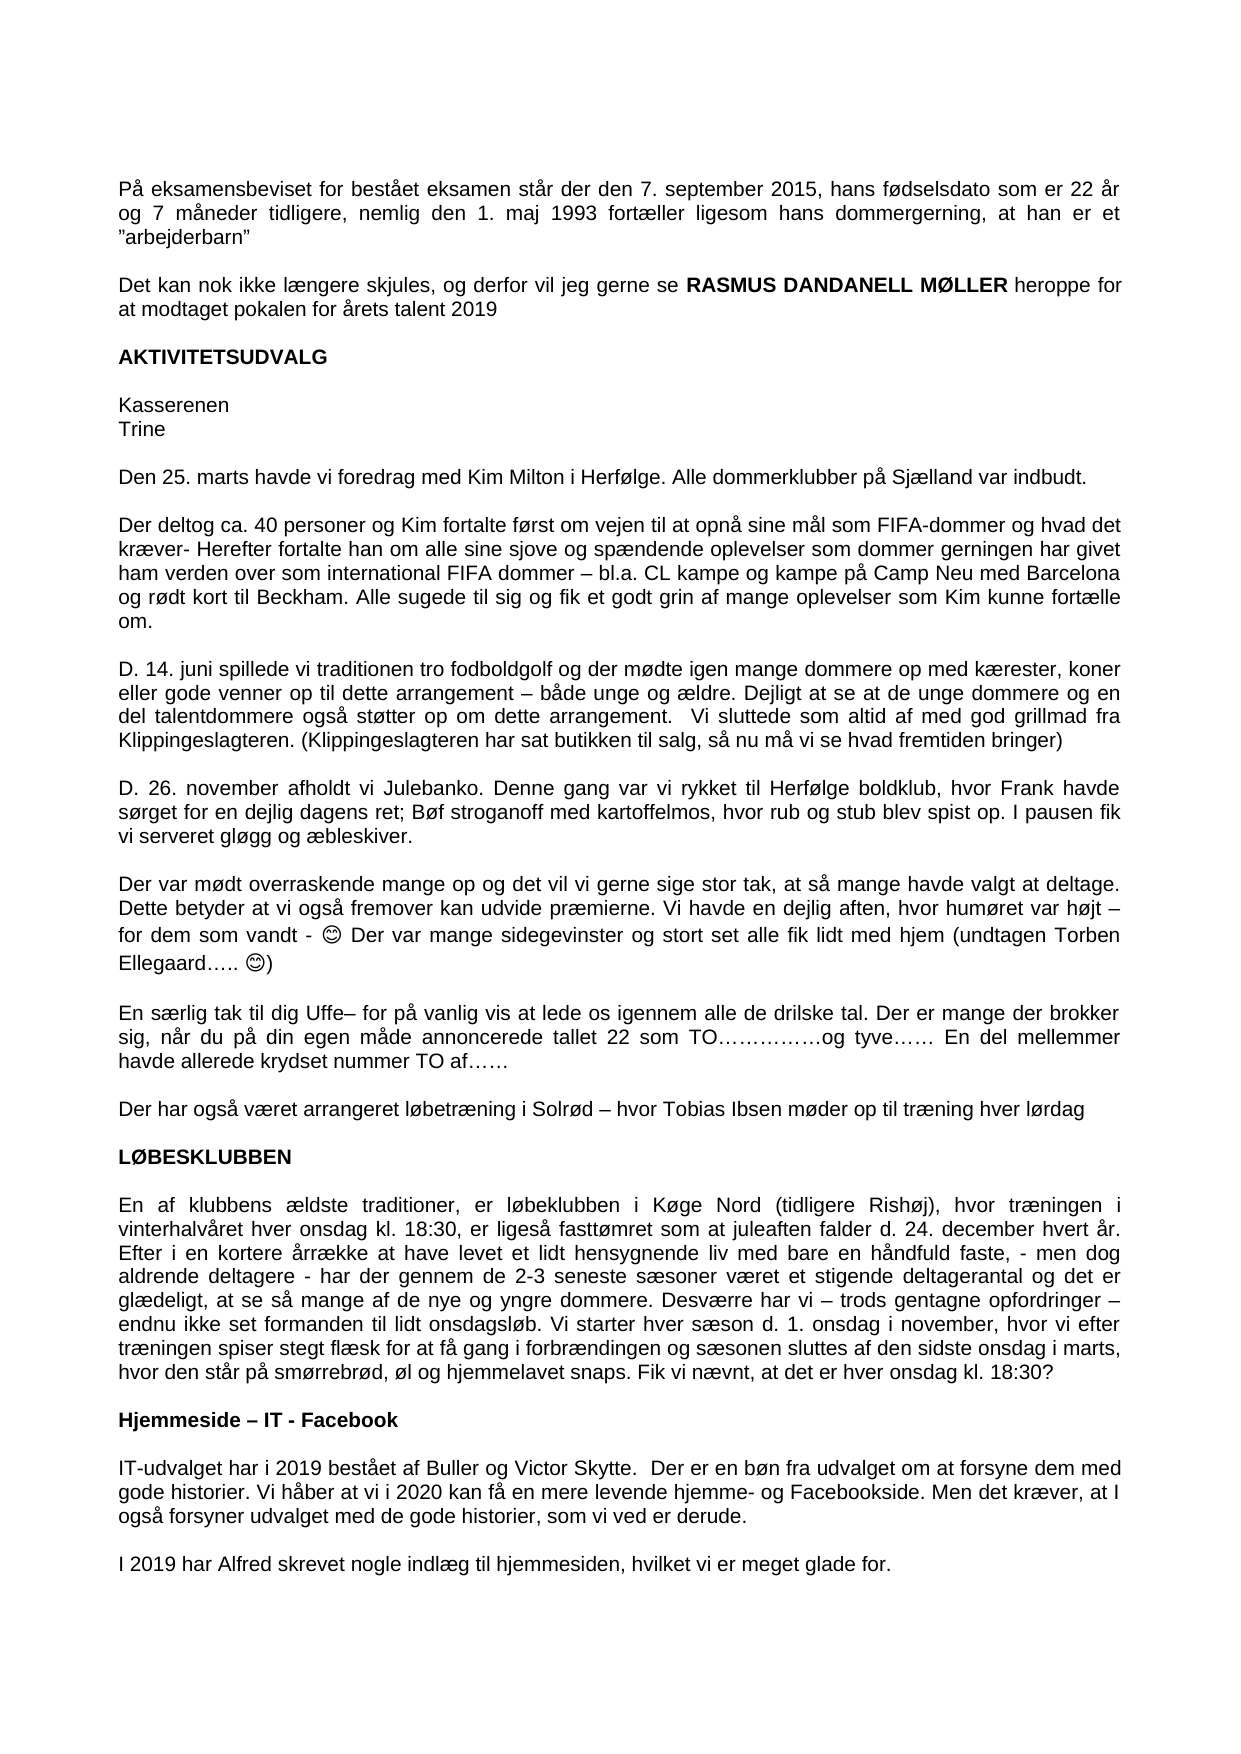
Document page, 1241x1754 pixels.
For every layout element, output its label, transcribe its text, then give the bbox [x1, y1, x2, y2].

text Hjemmeside – IT - Facebook [118, 1408, 1122, 1432]
text Der har også været arrangeret løbetræning i Solrød – hvor Tobias Ibsen møder op til træning hver lørdag [118, 1097, 1122, 1121]
text LØBESKLUBBEN [118, 1144, 1122, 1168]
text En særlig tak til dig Uffe– for på vanlig vis at lede os igennem alle de drilske tal. Der er mange der brokker sig, når du på din egen måde annoncerede tallet 22 som TO……………og tyve…… En del mellemmer havde allerede krydset nummer TO af…… [118, 1001, 1122, 1073]
text D. 26. november afholdt vi Julebanko. Denne gang var vi rykket til Herfølge boldklub, hvor Frank havde sørget for en dejlig dagens ret; Bøf stroganoff med kartoffelmos, hvor rub og stub blev spist op. I pausen fik vi serveret gløgg og æbleskiver. [118, 776, 1122, 848]
text IT-udvalget har i 2019 bestået af Buller og Victor Skytte. Der er en bøn fra udvalget om at forsyne dem med gode historier. Vi håber at vi i 2020 kan få en mere levende hjemme- og Facebookside. Men det kræver, at I også forsyner udvalget med de gode historier, som vi ved er derude. [118, 1456, 1122, 1528]
text AKTIVITETSUDVALG [118, 345, 1122, 369]
text En af klubbens ældste traditioner, er løbeklubben i Køge Nord (tidligere Rishøj), hvor træningen i vinterhalvåret hver onsdag kl. 18:30, er ligeså fasttømret som at juleaften falder d. 24. december hvert år. Efter i en kortere årrække at have levet et lidt hensygnende liv med bare en håndfuld faste, - men dog aldrende deltagere - har der gennem de 2-3 seneste sæsoner været et stigende deltagerantal og det er glædeligt, at se så mange af de nye og yngre dommere. Desværre har vi – trods gentagne opfordringer – endnu ikke set formanden til lidt onsdagsløb. Vi starter hver sæson d. 1. onsdag i november, hvor vi efter træningen spiser stegt flæsk for at få gang i forbrændingen og sæsonen sluttes af den sidste onsdag i marts, hvor den står på smørrebrød, øl og hjemmelavet snaps. Fik vi nævnt, at det er hver onsdag kl. 18:30? [118, 1192, 1122, 1384]
text Trine [118, 417, 1122, 441]
text D. 14. juni spillede vi traditionen tro fodboldgolf og der mødte igen mange dommere op med kærester, koner eller gode venner op til dette arrangement – både unge og ældre. Dejligt at se at de unge dommere og en del talentdommere også støtter op om dette arrangement. Vi sluttede som altid af med god grillmad fra Klippingeslagteren. (Klippingeslagteren har sat butikken til salg, så nu må vi se hvad fremtiden bringer) [118, 656, 1122, 752]
text Kasserenen [118, 393, 1122, 417]
text I 2019 har Alfred skrevet nogle indlæg til hjemmesiden, hvilket vi er meget glade for. [118, 1552, 1122, 1576]
text Der deltog ca. 40 personer og Kim fortalte først om vejen til at opnå sine mål som FIFA-dommer og hvad det kræver- Herefter fortalte han om alle sine sjove og spændende oplevelser som dommer gerningen har givet ham verden over som international FIFA dommer – bl.a. CL kampe og kampe på Camp Neu med Barcelona og rødt kort til Beckham. Alle sugede til sig og fik et godt grin af mange oplevelser som Kim kunne fortælle om. [118, 513, 1122, 632]
text Det kan nok ikke længere skjules, og derfor vil jeg gerne se RASMUS DANDANELL MØLLER heroppe for at modtaget pokalen for årets talent 2019 [118, 273, 1122, 321]
text Den 25. marts havde vi foredrag med Kim Milton i Herfølge. Alle dommerklubber på Sjælland var indbudt. [118, 465, 1122, 489]
text På eksamensbeviset for bestået eksamen står der den 7. september 2015, hans fødselsdato som er 22 år og 7 måneder tidligere, nemlig den 1. maj 1993 fortæller ligesom hans dommergerning, at han er et ”arbejderbarn” [118, 177, 1122, 249]
text Der var mødt overraskende mange op og det vil vi gerne sige stor tak, at så mange havde valgt at deltage. Dette betyder at vi også fremover kan udvide præmierne. Vi havde en dejlig aften, hvor humøret var højt – for dem som vandt - 😊 Der var mange sidegevinster og stort set alle fik lidt med hjem (undtagen Torben Ellegaard….. ) [118, 872, 1122, 977]
